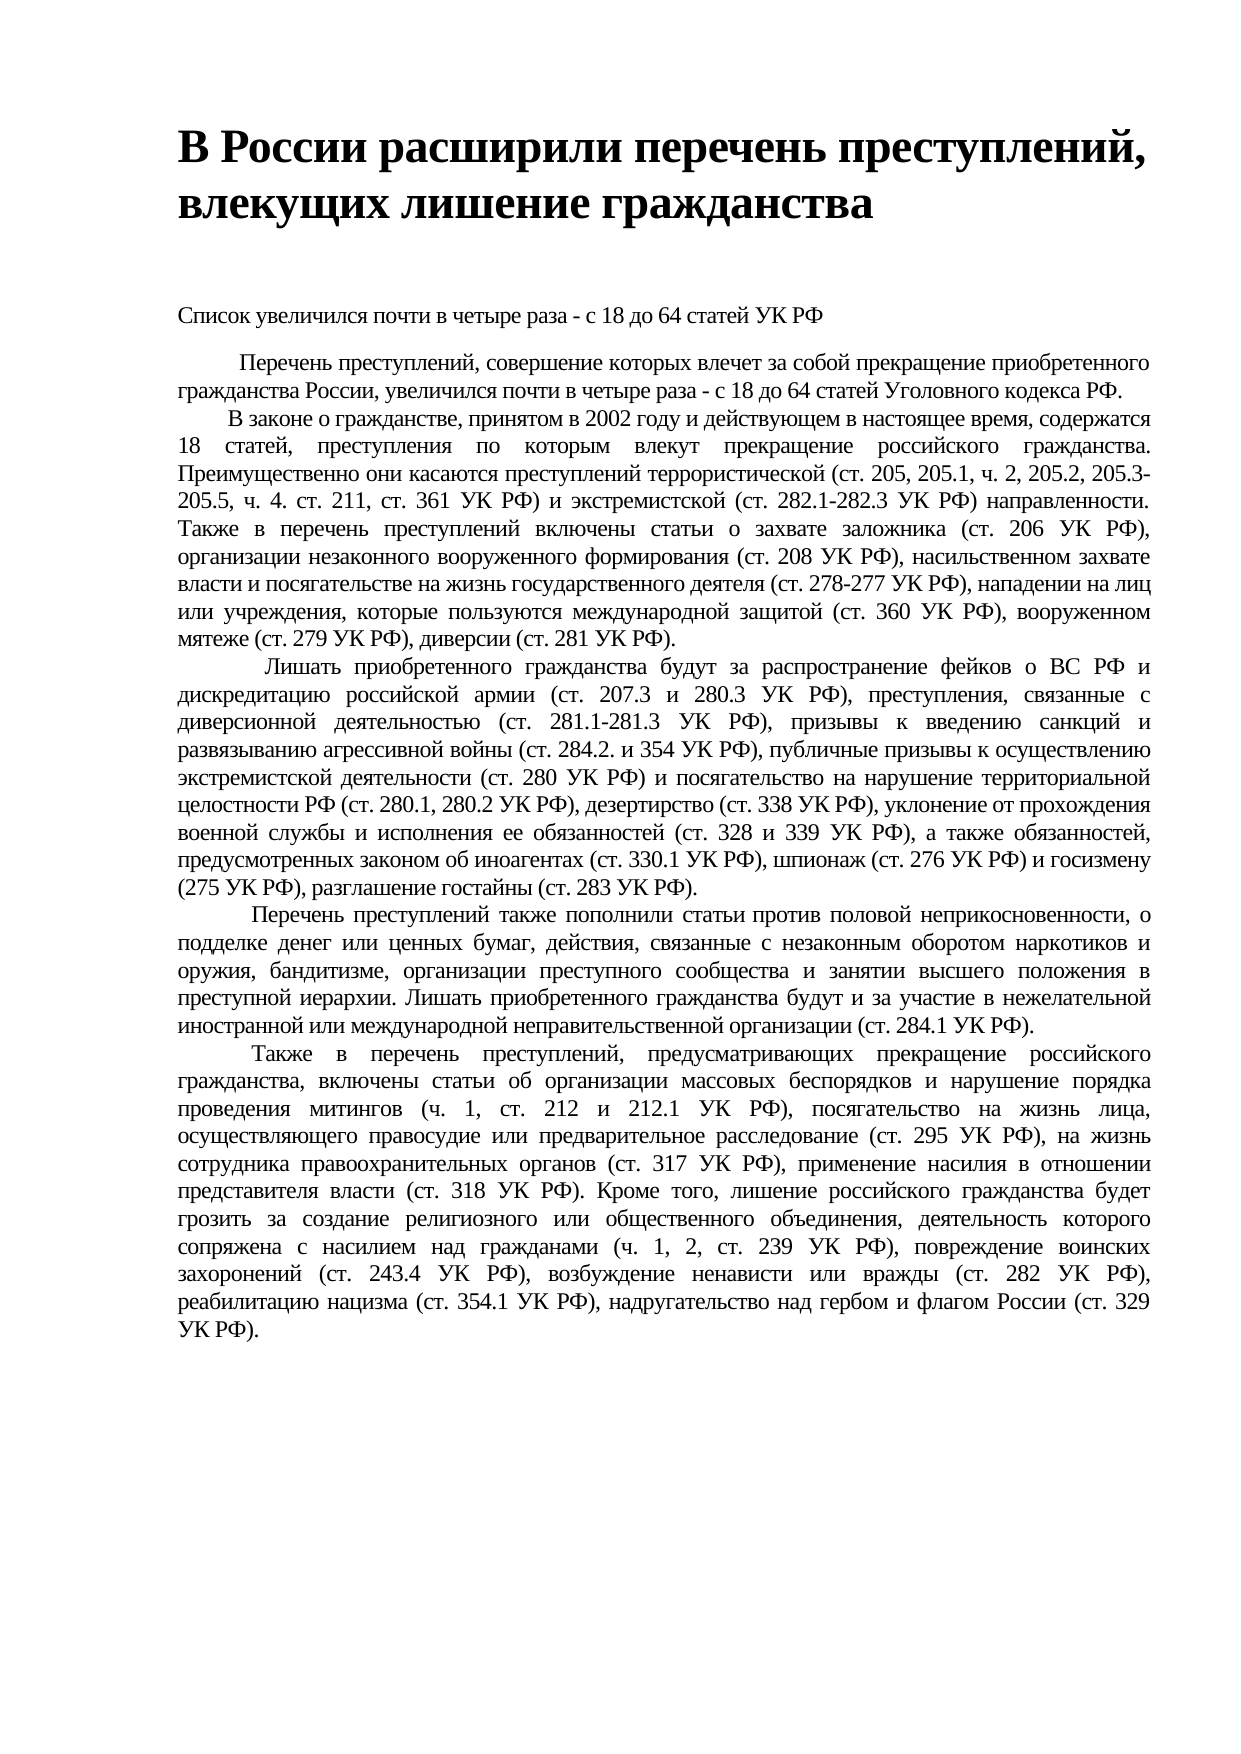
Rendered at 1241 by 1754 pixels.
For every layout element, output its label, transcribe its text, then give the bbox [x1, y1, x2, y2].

text Лишать приобретенного гражданства будут за распространение фейков о ВС РФ и дискредитацию российской армии (ст. 207.3 и 280.3 УК РФ), преступления, связанные с диверсионной деятельностью (ст. 281.1-281.3 УК РФ), призывы к введению санкций и развязыванию агрессивной войны (ст. 284.2. и 354 УК РФ), публичные призывы к осуществлению экстремистской деятельности (ст. 280 УК РФ) и посягательство на нарушение территориальной целостности РФ (ст. 280.1, 280.2 УК РФ), дезертирство (ст. 338 УК РФ), уклонение от прохождения военной службы и исполнения ее обязанностей (ст. 328 и 339 УК РФ), а также обязанностей, предусмотренных законом об иноагентах (ст. 330.1 УК РФ), шпионаж (ст. 276 УК РФ) и госизмену (275 УК РФ), разглашение гостайны (ст. 283 УК РФ). [177, 652, 1152, 901]
text Список увеличился почти в четыре раза - с 18 до 64 статей УК РФ [177, 298, 1152, 328]
text Перечень преступлений также пополнили статьи против половой неприкосновенности, о подделке денег или ценных бумаг, действия, связанные с незаконным оборотом наркотиков и оружия, бандитизме, организации преступного сообщества и занятии высшего положения в преступной иерархии. Лишать приобретенного гражданства будут и за участие в нежелательной иностранной или международной неправительственной организации (ст. 284.1 УК РФ). [177, 901, 1152, 1038]
text В России расширили перечень преступлений, влекущих лишение гражданства [177, 118, 1152, 228]
text В законе о гражданстве, принятом в 2002 году и действующем в настоящее время, содержатся 18 статей, преступления по которым влекут прекращение российского гражданства. Преимущественно они касаются преступлений террористической (ст. 205, 205.1, ч. 2, 205.2, 205.3-205.5, ч. 4. ст. 211, ст. 361 УК РФ) и экстремистской (ст. 282.1-282.3 УК РФ) направленности. Также в перечень преступлений включены статьи о захвате заложника (ст. 206 УК РФ), организации незаконного вооруженного формирования (ст. 208 УК РФ), насильственном захвате власти и посягательстве на жизнь государственного деятеля (ст. 278-277 УК РФ), нападении на лиц или учреждения, которые пользуются международной защитой (ст. 360 УК РФ), вооруженном мятеже (ст. 279 УК РФ), диверсии (ст. 281 УК РФ). [177, 404, 1152, 652]
text Также в перечень преступлений, предусматривающих прекращение российского гражданства, включены статьи об организации массовых беспорядков и нарушение порядка проведения митингов (ч. 1, ст. 212 и 212.1 УК РФ), посягательство на жизнь лица, осуществляющего правосудие или предварительное расследование (ст. 295 УК РФ), на жизнь сотрудника правоохранительных органов (ст. 317 УК РФ), применение насилия в отношении представителя власти (ст. 318 УК РФ). Кроме того, лишение российского гражданства будет грозить за создание религиозного или общественного объединения, деятельность которого сопряжена с насилием над гражданами (ч. 1, 2, ст. 239 УК РФ), повреждение воинских захоронений (ст. 243.4 УК РФ), возбуждение ненависти или вражды (ст. 282 УК РФ), реабилитацию нацизма (ст. 354.1 УК РФ), надругательство над гербом и флагом России (ст. 329 УК РФ). [177, 1038, 1152, 1342]
text Перечень преступлений, совершение которых влечет за собой прекращение приобретенного гражданства России, увеличился почти в четыре раза - с 18 до 64 статей Уголовного кодекса РФ. [177, 348, 1152, 404]
